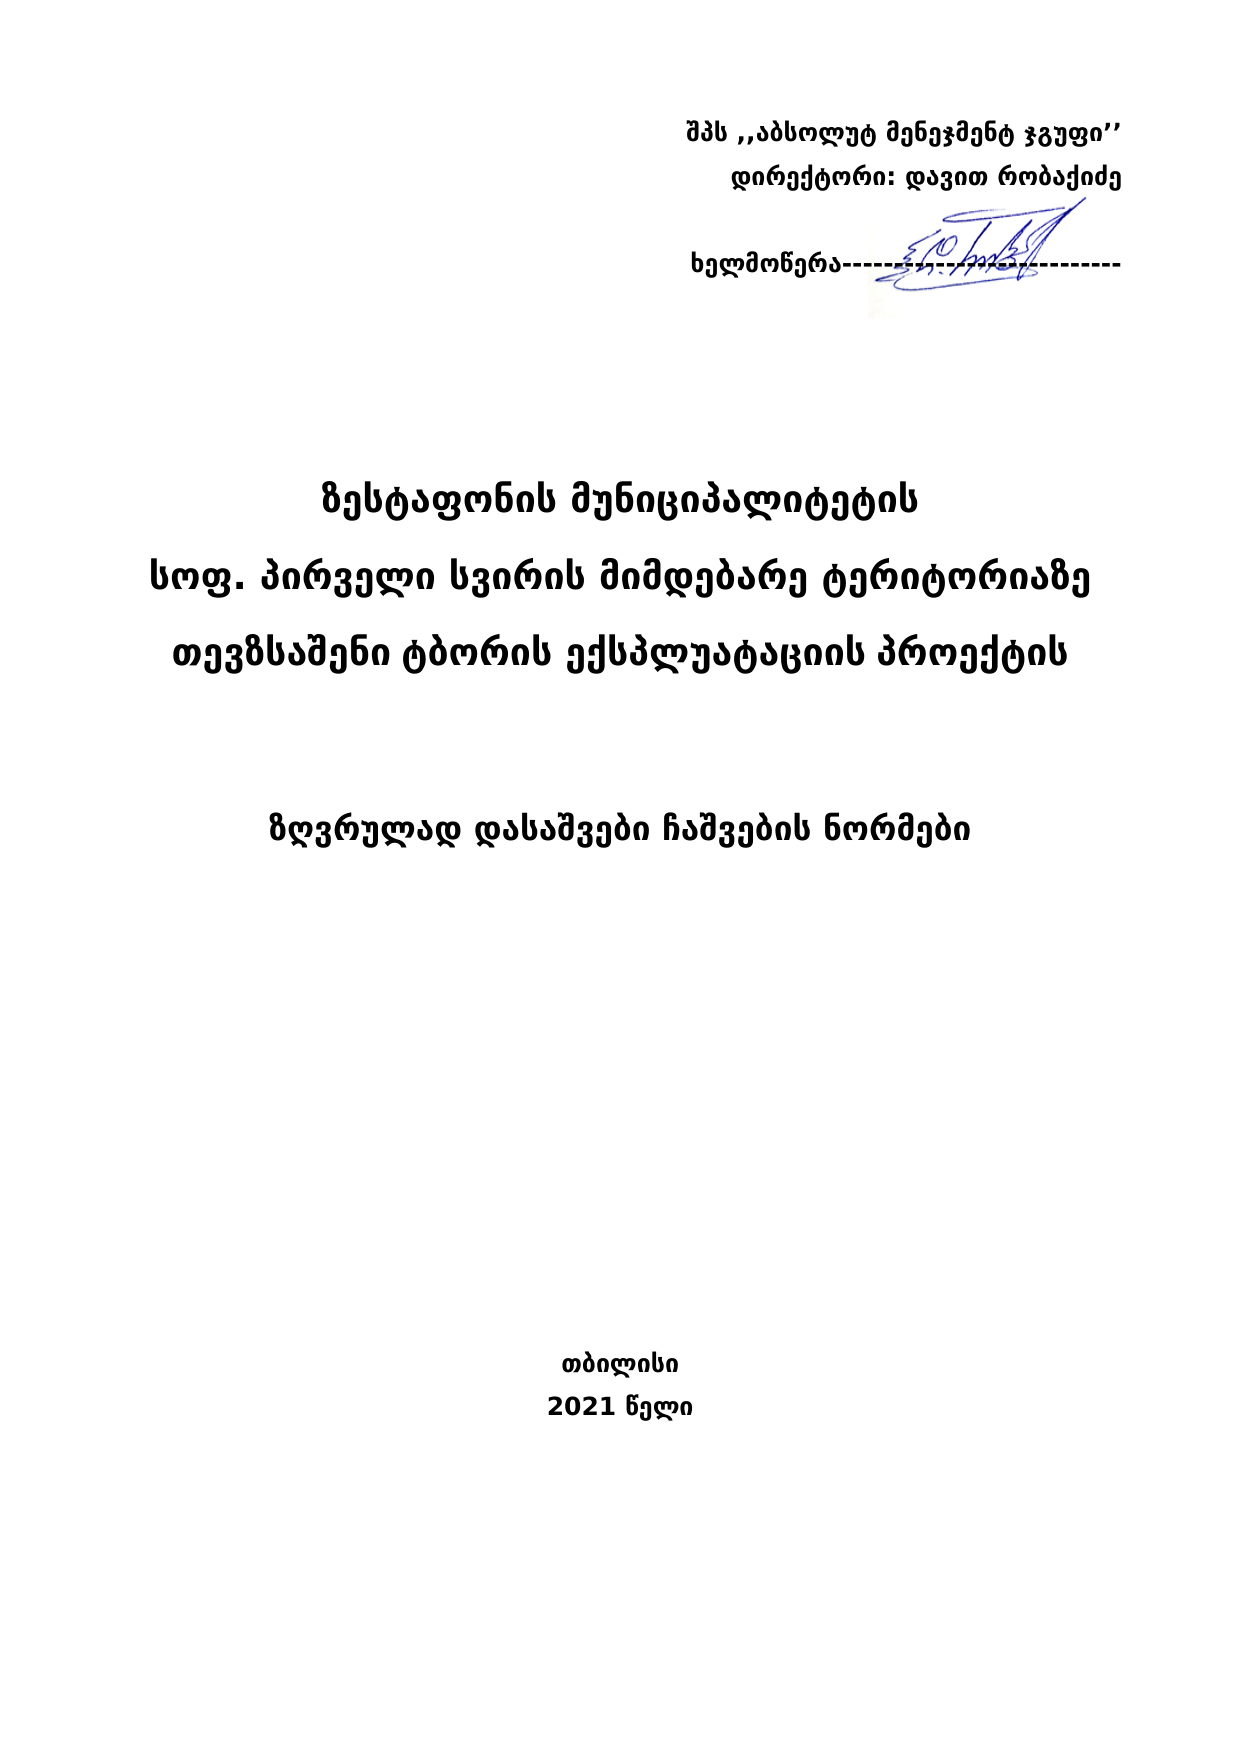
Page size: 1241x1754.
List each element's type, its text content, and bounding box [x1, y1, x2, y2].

text 2021 წელი [118, 1393, 1122, 1422]
text შპს ,,აბსოლუტ მენეჯმენტ ჯგუფი’’ [118, 118, 1122, 147]
text ზღვრულად დასაშვები ჩაშვების ნორმები [118, 809, 1122, 848]
picture [868, 278, 1120, 319]
text ხელმოწერა--------------------------- [118, 249, 1122, 278]
text თევზსაშენი ტბორის ექსპლუატაციის პროექტის [118, 626, 1122, 677]
text სოფ. პირველი სვირის მიმდებარე ტერიტორიაზე [118, 549, 1122, 600]
text თბილისი [118, 1349, 1122, 1378]
text ზესტაფონის მუნიციპალიტეტის [118, 472, 1122, 523]
picture [868, 191, 1120, 249]
text დირექტორი: დავით რობაქიძე [118, 162, 1122, 191]
